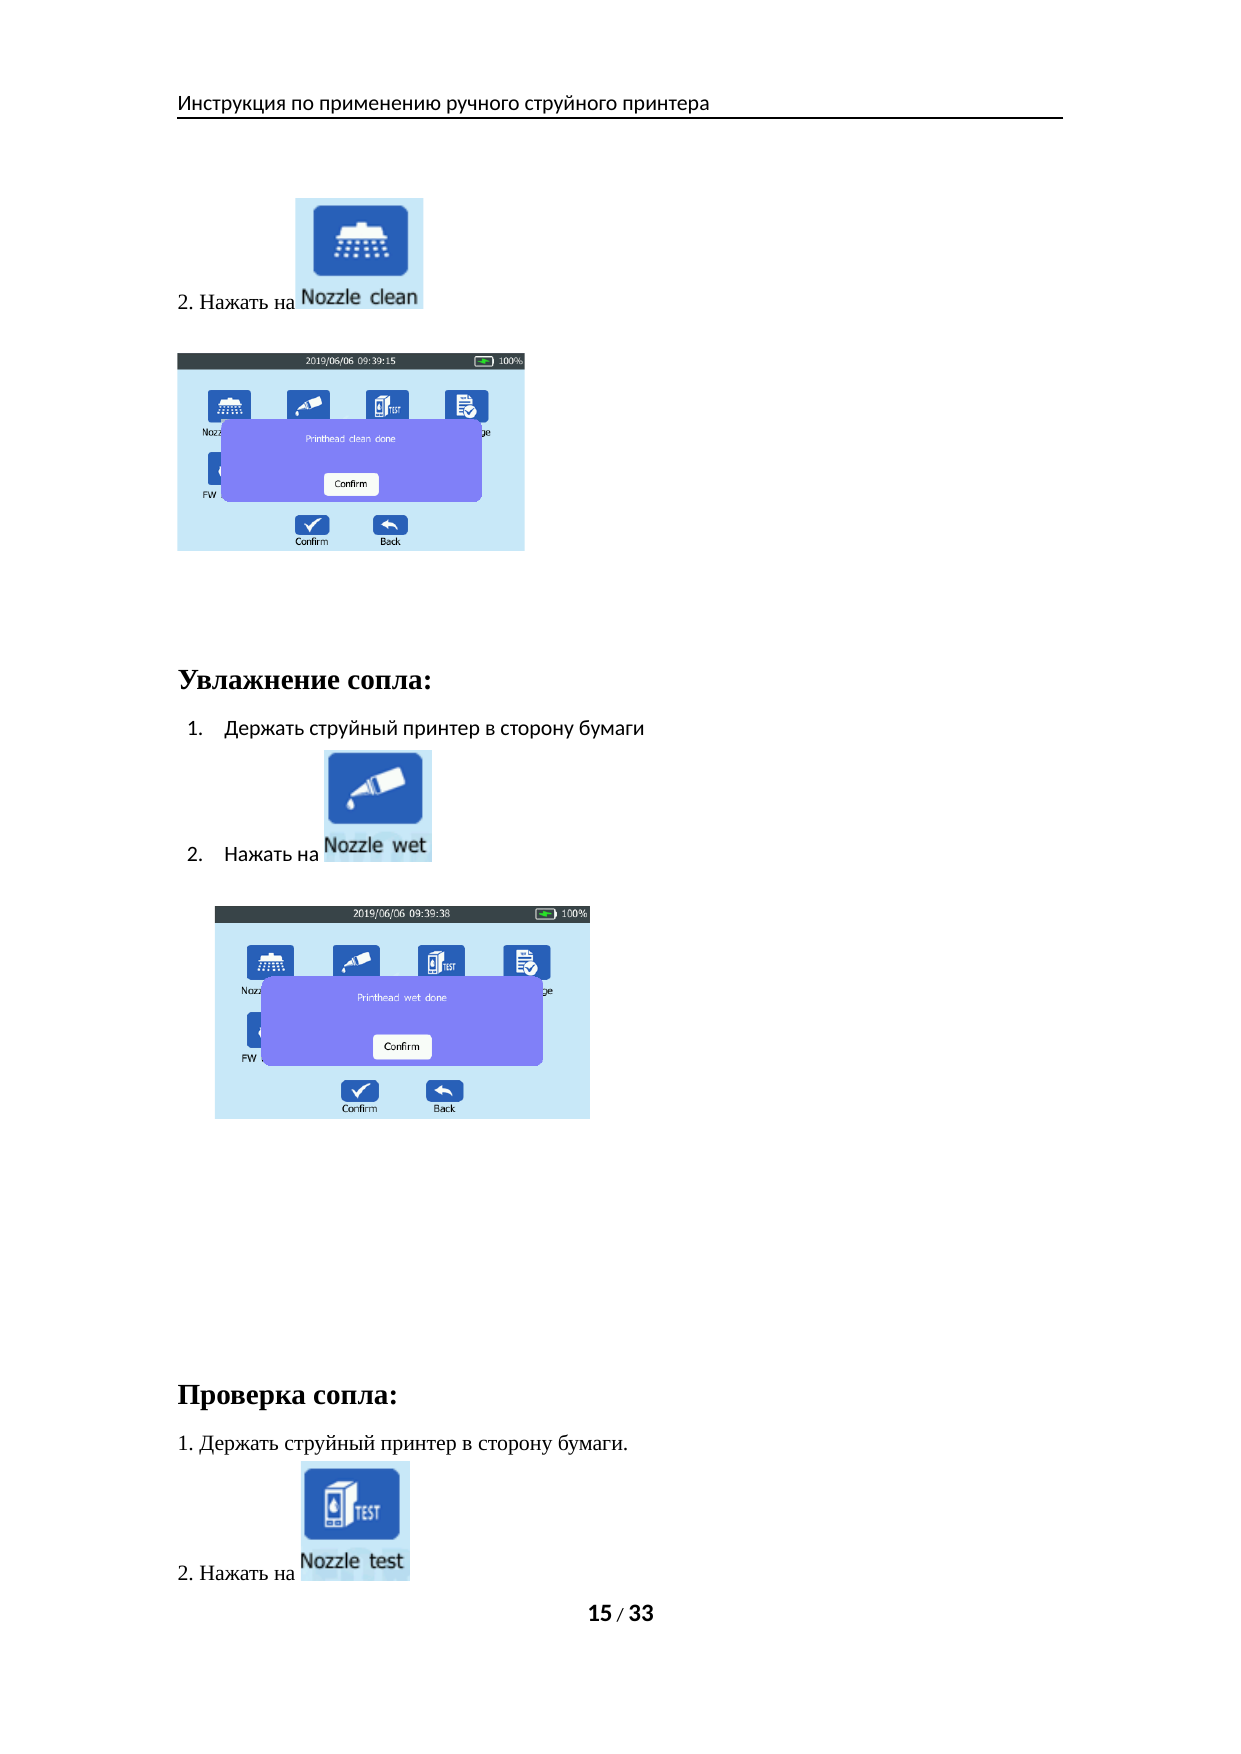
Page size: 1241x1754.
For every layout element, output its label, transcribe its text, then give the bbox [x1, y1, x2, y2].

picture [214, 906, 590, 1119]
text Проверка сопла: [177, 1361, 1063, 1426]
list Держать струйный принтер в сторону бумаги [187, 711, 1063, 743]
text 2. Нажать на [177, 1458, 1063, 1588]
text 1. Держать струйный принтер в сторону бумаги. [177, 1426, 1063, 1458]
picture [300, 1461, 410, 1581]
picture [324, 750, 432, 862]
text Увлажнение сопла: [177, 646, 1063, 711]
text 2. Нажать на [177, 191, 1063, 321]
picture [295, 198, 424, 309]
picture [177, 353, 525, 551]
list Нажать на [187, 743, 1063, 873]
